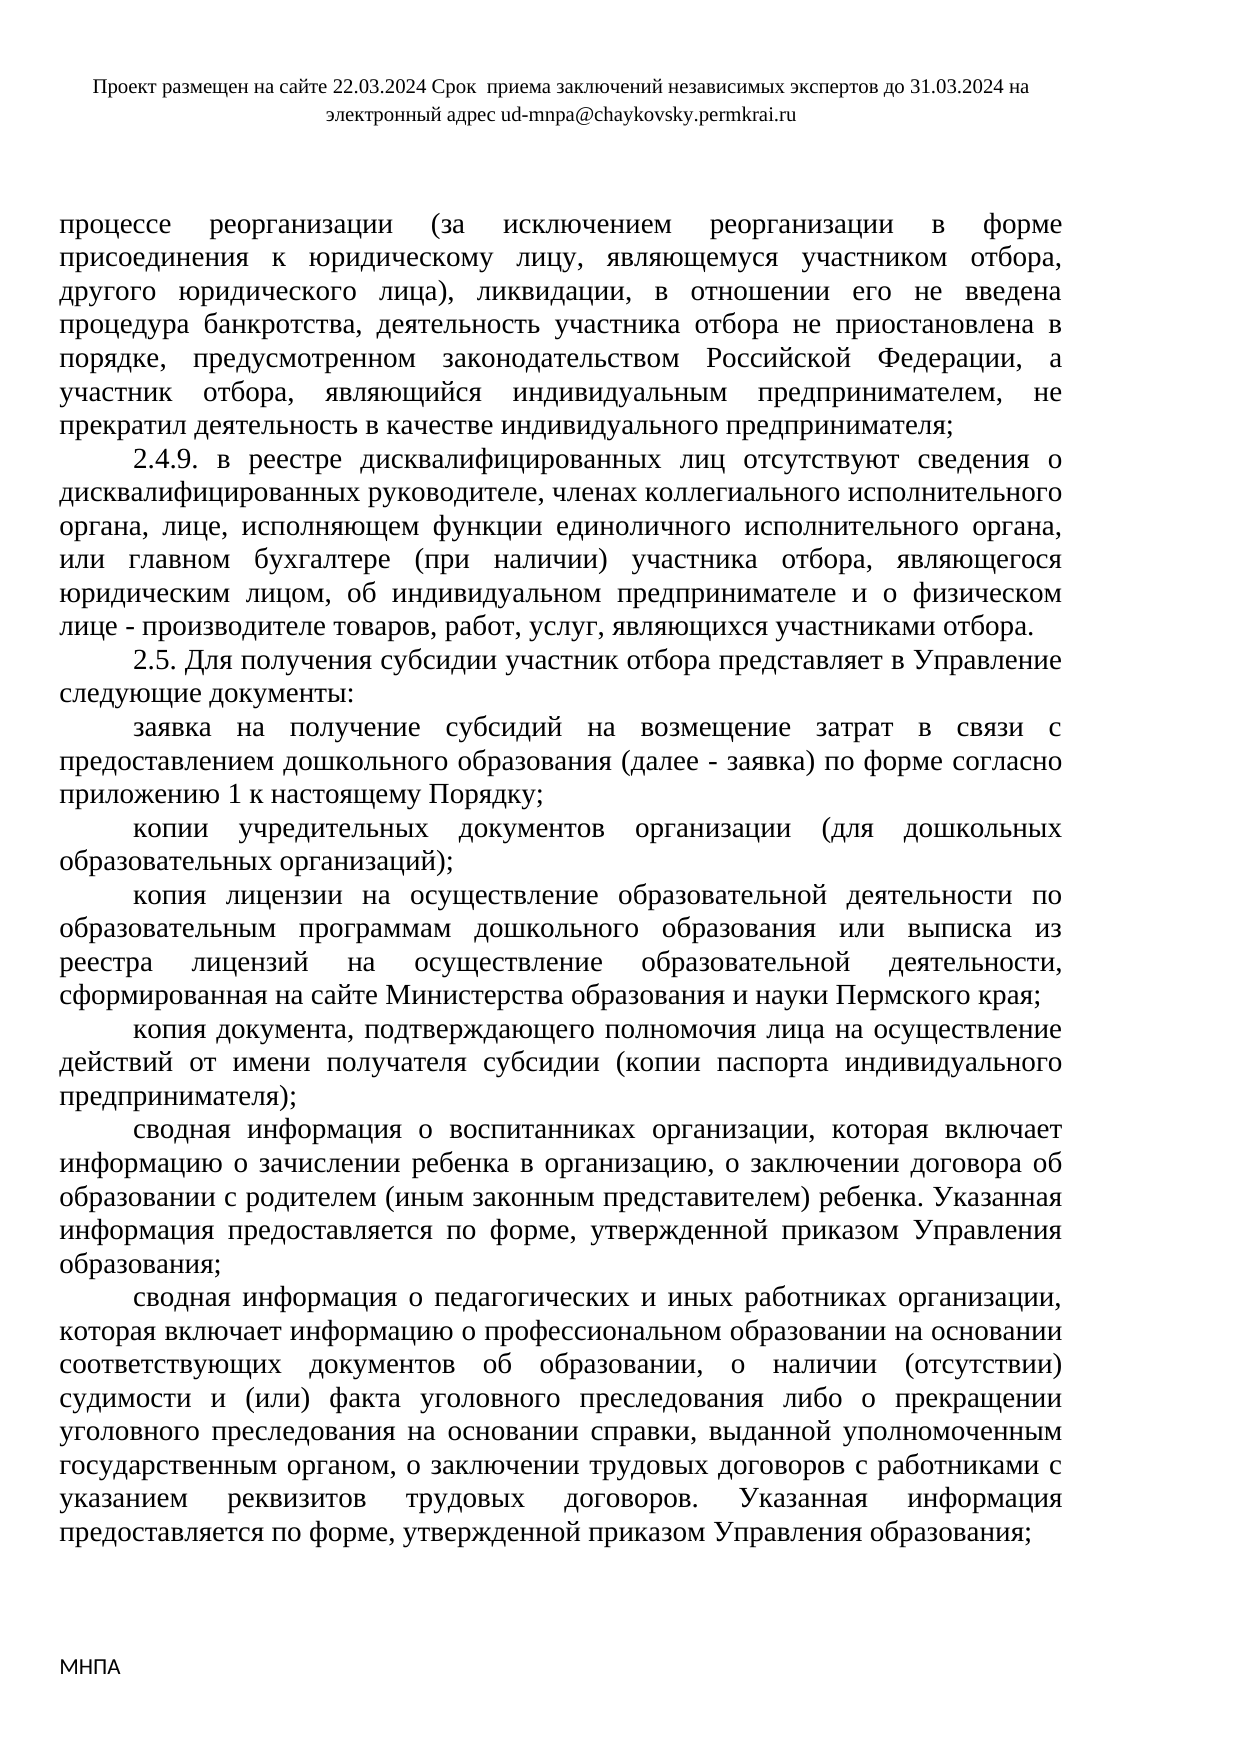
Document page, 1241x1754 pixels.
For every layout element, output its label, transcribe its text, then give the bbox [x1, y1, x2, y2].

text сводная информация о педагогических и иных работниках организации, которая включает информацию о профессиональном образовании на основании соответствующих документов об образовании, о наличии (отсутствии) судимости и (или) факта уголовного преследования либо о прекращении уголовного преследования на основании справки, выданной уполномоченным государственным органом, о заключении трудовых договоров с работниками с указанием реквизитов трудовых договоров. Указанная информация предоставляется по форме, утвержденной приказом Управления образования; [59, 1279, 1063, 1548]
text копия документа, подтверждающего полномочия лица на осуществление действий от имени получателя субсидии (копии паспорта индивидуального предпринимателя); [59, 1011, 1063, 1112]
text 2.4.9. в реестре дисквалифицированных лиц отсутствуют сведения о дисквалифицированных руководителе, членах коллегиального исполнительного органа, лице, исполняющем функции единоличного исполнительного органа, или главном бухгалтере (при наличии) участника отбора, являющегося юридическим лицом, об индивидуальном предпринимателе и о физическом лице - производителе товаров, работ, услуг, являющихся участниками отбора. [59, 441, 1063, 642]
text заявка на получение субсидий на возмещение затрат в связи с предоставлением дошкольного образования (далее - заявка) по форме согласно приложению 1 к настоящему Порядку; [59, 709, 1063, 810]
text 2.5. Для получения субсидии участник отбора представляет в Управление следующие документы: [59, 642, 1063, 709]
text копии учредительных документов организации (для дошкольных образовательных организаций); [59, 810, 1063, 877]
text сводная информация о воспитанниках организации, которая включает информацию о зачислении ребенка в организацию, о заключении договора об образовании с родителем (иным законным представителем) ребенка. Указанная информация предоставляется по форме, утвержденной приказом Управления образования; [59, 1112, 1063, 1279]
text копия лицензии на осуществление образовательной деятельности по образовательным программам дошкольного образования или выписка из реестра лицензий на осуществление образовательной деятельности, сформированная на сайте Министерства образования и науки Пермского края; [59, 877, 1063, 1011]
